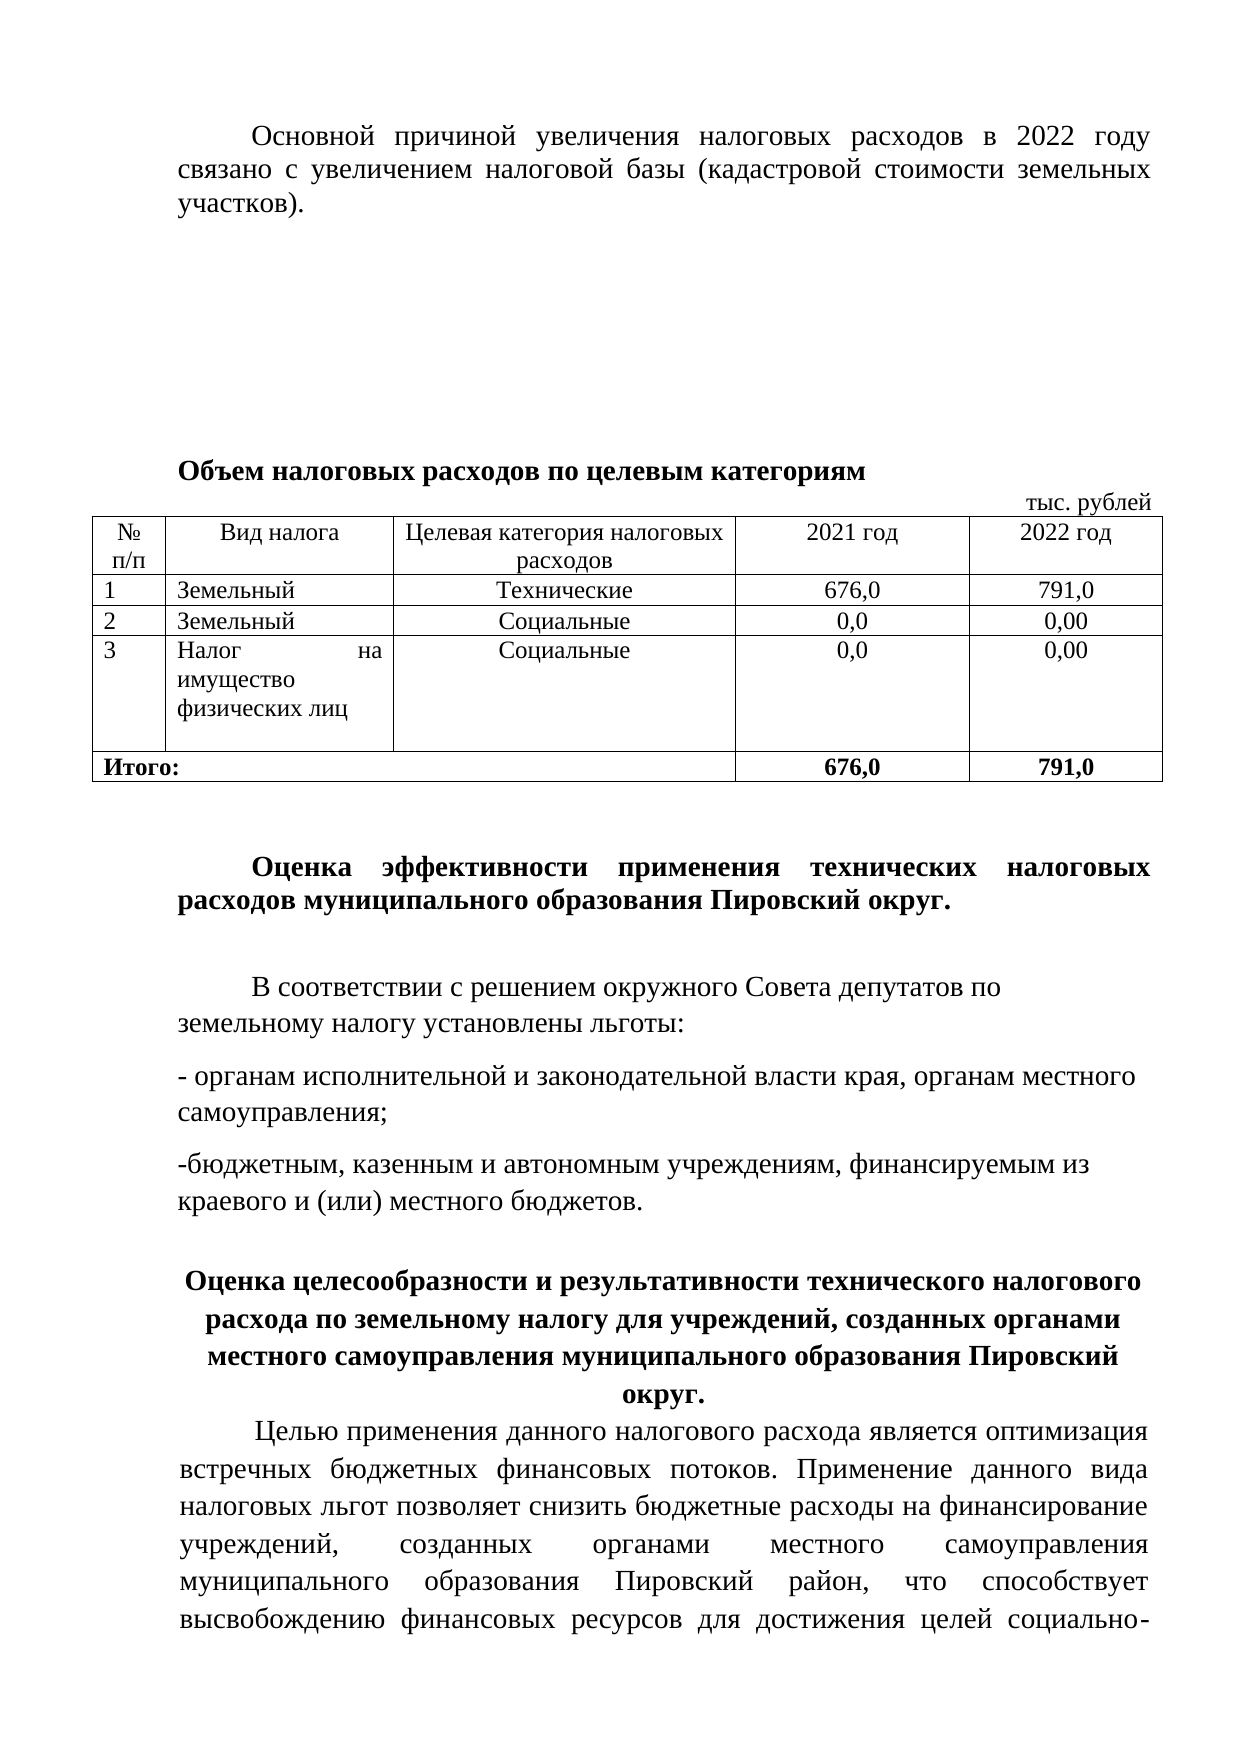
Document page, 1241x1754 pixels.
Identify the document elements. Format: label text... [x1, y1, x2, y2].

table_cell Итого: [93, 752, 735, 781]
table_header № п/п [93, 517, 165, 574]
table_cell 2 [93, 606, 165, 634]
table_header 2021 год [736, 517, 969, 574]
table_cell 0,00 [970, 636, 1162, 751]
table_header Вид налога [166, 517, 393, 574]
table_cell 676,0 [736, 575, 969, 605]
text Объем налоговых расходов по целевым категориям [177, 453, 1152, 487]
table_cell Социальные [394, 636, 735, 751]
table_cell 1 [93, 575, 165, 605]
table_cell 0,00 [970, 606, 1162, 634]
table_cell 0,0 [736, 606, 969, 634]
text Оценка эффективности применения технических налоговых расходов муниципального образования Пировский округ. [177, 849, 1152, 916]
table_cell 3 [93, 636, 165, 751]
table_cell 791,0 [970, 752, 1162, 781]
table_cell Технические [394, 575, 735, 605]
table_header Целевая категория налоговых расходов [394, 517, 735, 574]
table_cell Земельный [166, 575, 393, 605]
table_cell Социальные [394, 606, 735, 634]
text - органам исполнительной и законодательной власти края, органам местного самоуправления; [177, 1058, 1152, 1127]
table_cell Налог на имущество физических лиц [166, 636, 393, 751]
table_cell 0,0 [736, 636, 969, 751]
table_cell 791,0 [970, 575, 1162, 605]
text Оценка целесообразности и результативности технического налогового расхода по земельному налогу для учреждений, созданных органами местного самоуправления муниципального образования Пировский округ. [177, 1261, 1149, 1411]
text В соответствии с решением окружного Совета депутатов по земельному налогу установлены льготы: [177, 969, 1152, 1038]
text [179, 1411, 1149, 1636]
text тыс. рублей [177, 487, 1152, 516]
text Основной причиной увеличения налоговых расходов в 2022 году связано с увеличением налоговой базы (кадастровой стоимости земельных участков). [177, 118, 1152, 219]
table_cell Земельный [166, 606, 393, 634]
text -бюджетным, казенным и автономным учреждениям, финансируемым из краевого и (или) местного бюджетов. [177, 1147, 1152, 1216]
table_cell 676,0 [736, 752, 969, 781]
table_header 2022 год [970, 517, 1162, 574]
